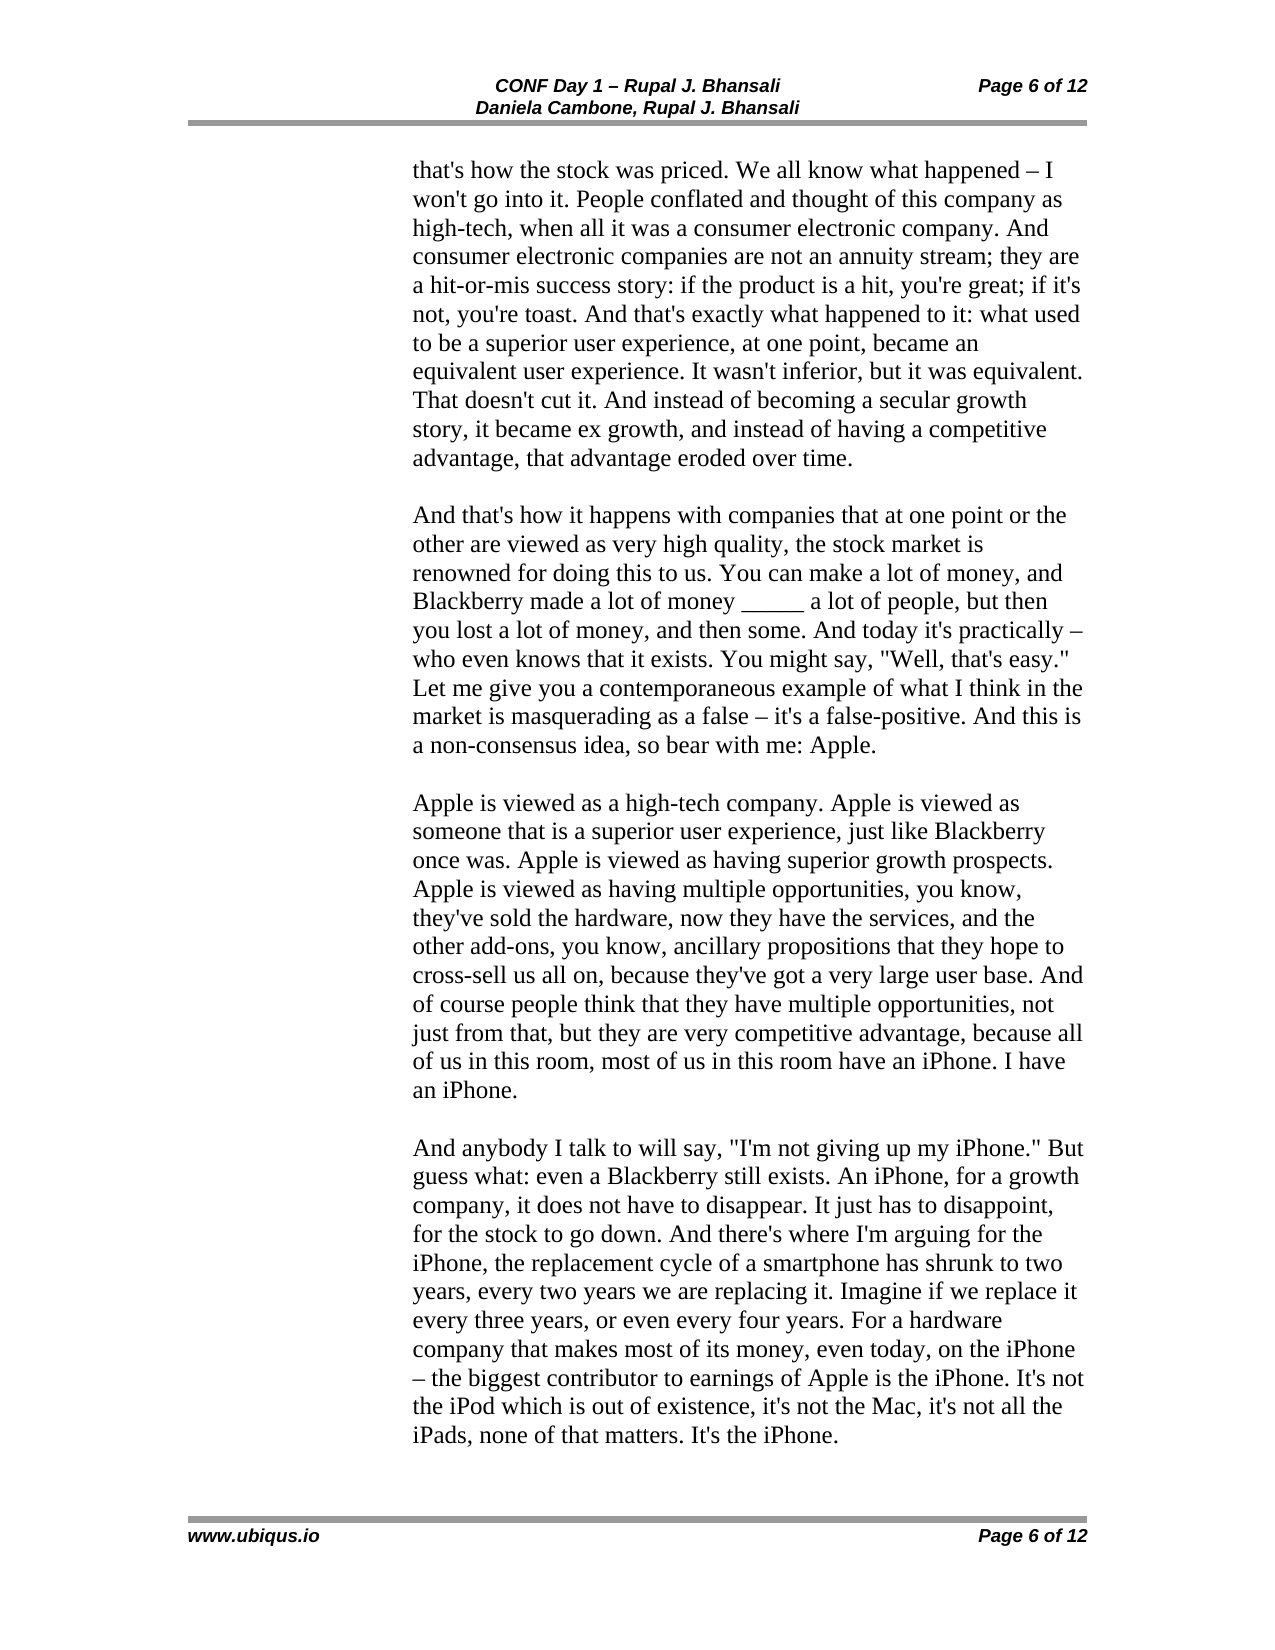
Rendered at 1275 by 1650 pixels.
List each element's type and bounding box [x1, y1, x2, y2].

text [187, 155, 1087, 1478]
